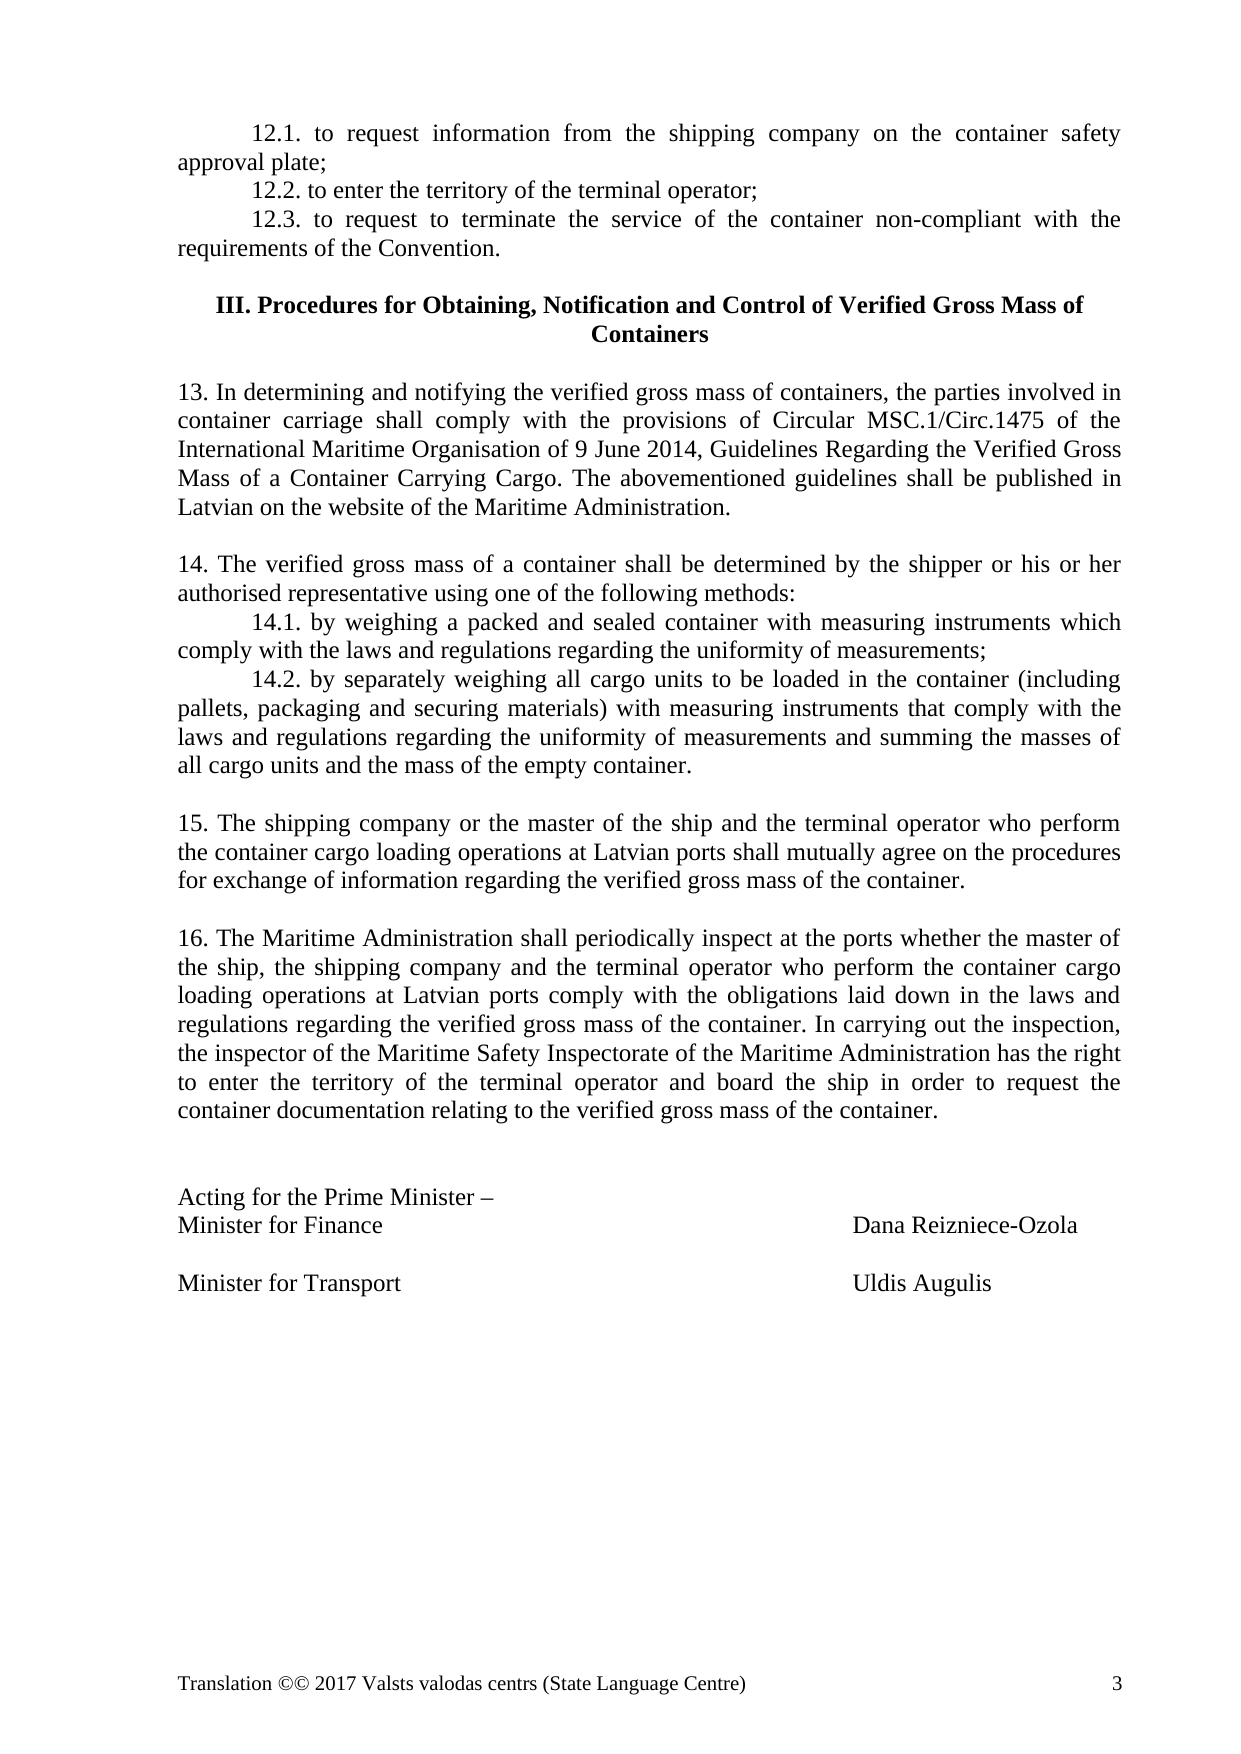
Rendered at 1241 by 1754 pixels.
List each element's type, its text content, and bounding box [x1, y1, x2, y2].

text 14.1. by weighing a packed and sealed container with measuring instruments which comply with the laws and regulations regarding the uniformity of measurements; [177, 607, 1122, 664]
text Minister for Finance Dana Reizniece-Ozola [177, 1211, 1122, 1239]
text 12.2. to enter the territory of the terminal operator; [177, 176, 1122, 204]
text III. Procedures for Obtaining, Notification and Control of Verified Gross Mass of Containers [177, 291, 1122, 348]
text Minister for Transport Uldis Augulis [177, 1268, 1122, 1297]
text 15. The shipping company or the master of the ship and the terminal operator who perform the container cargo loading operations at Latvian ports shall mutually agree on the procedures for exchange of information regarding the verified gross mass of the container. [177, 808, 1122, 894]
text 13. In determining and notifying the verified gross mass of containers, the parties involved in container carriage shall comply with the provisions of Circular MSC.1/Circ.1475 of the International Maritime Organisation of 9 June 2014, Guidelines Regarding the Verified Gross Mass of a Container Carrying Cargo. The abovementioned guidelines shall be published in Latvian on the website of the Maritime Administration. [177, 377, 1122, 521]
text 12.1. to request information from the shipping company on the container safety approval plate; [177, 118, 1122, 176]
text 12.3. to request to terminate the service of the container non-compliant with the requirements of the Convention. [177, 204, 1122, 262]
text 14.2. by separately weighing all cargo units to be loaded in the container (including pallets, packaging and securing materials) with measuring instruments that comply with the laws and regulations regarding the uniformity of measurements and summing the masses of all cargo units and the mass of the empty container. [177, 664, 1122, 779]
text 16. The Maritime Administration shall periodically inspect at the ports whether the master of the ship, the shipping company and the terminal operator who perform the container cargo loading operations at Latvian ports comply with the obligations laid down in the laws and regulations regarding the verified gross mass of the container. In carrying out the inspection, the inspector of the Maritime Safety Inspectorate of the Maritime Administration has the right to enter the territory of the terminal operator and board the ship in order to request the container documentation relating to the verified gross mass of the container. [177, 923, 1122, 1124]
text Acting for the Prime Minister – [177, 1182, 1122, 1211]
text 14. The verified gross mass of a container shall be determined by the shipper or his or her authorised representative using one of the following methods: [177, 549, 1122, 607]
